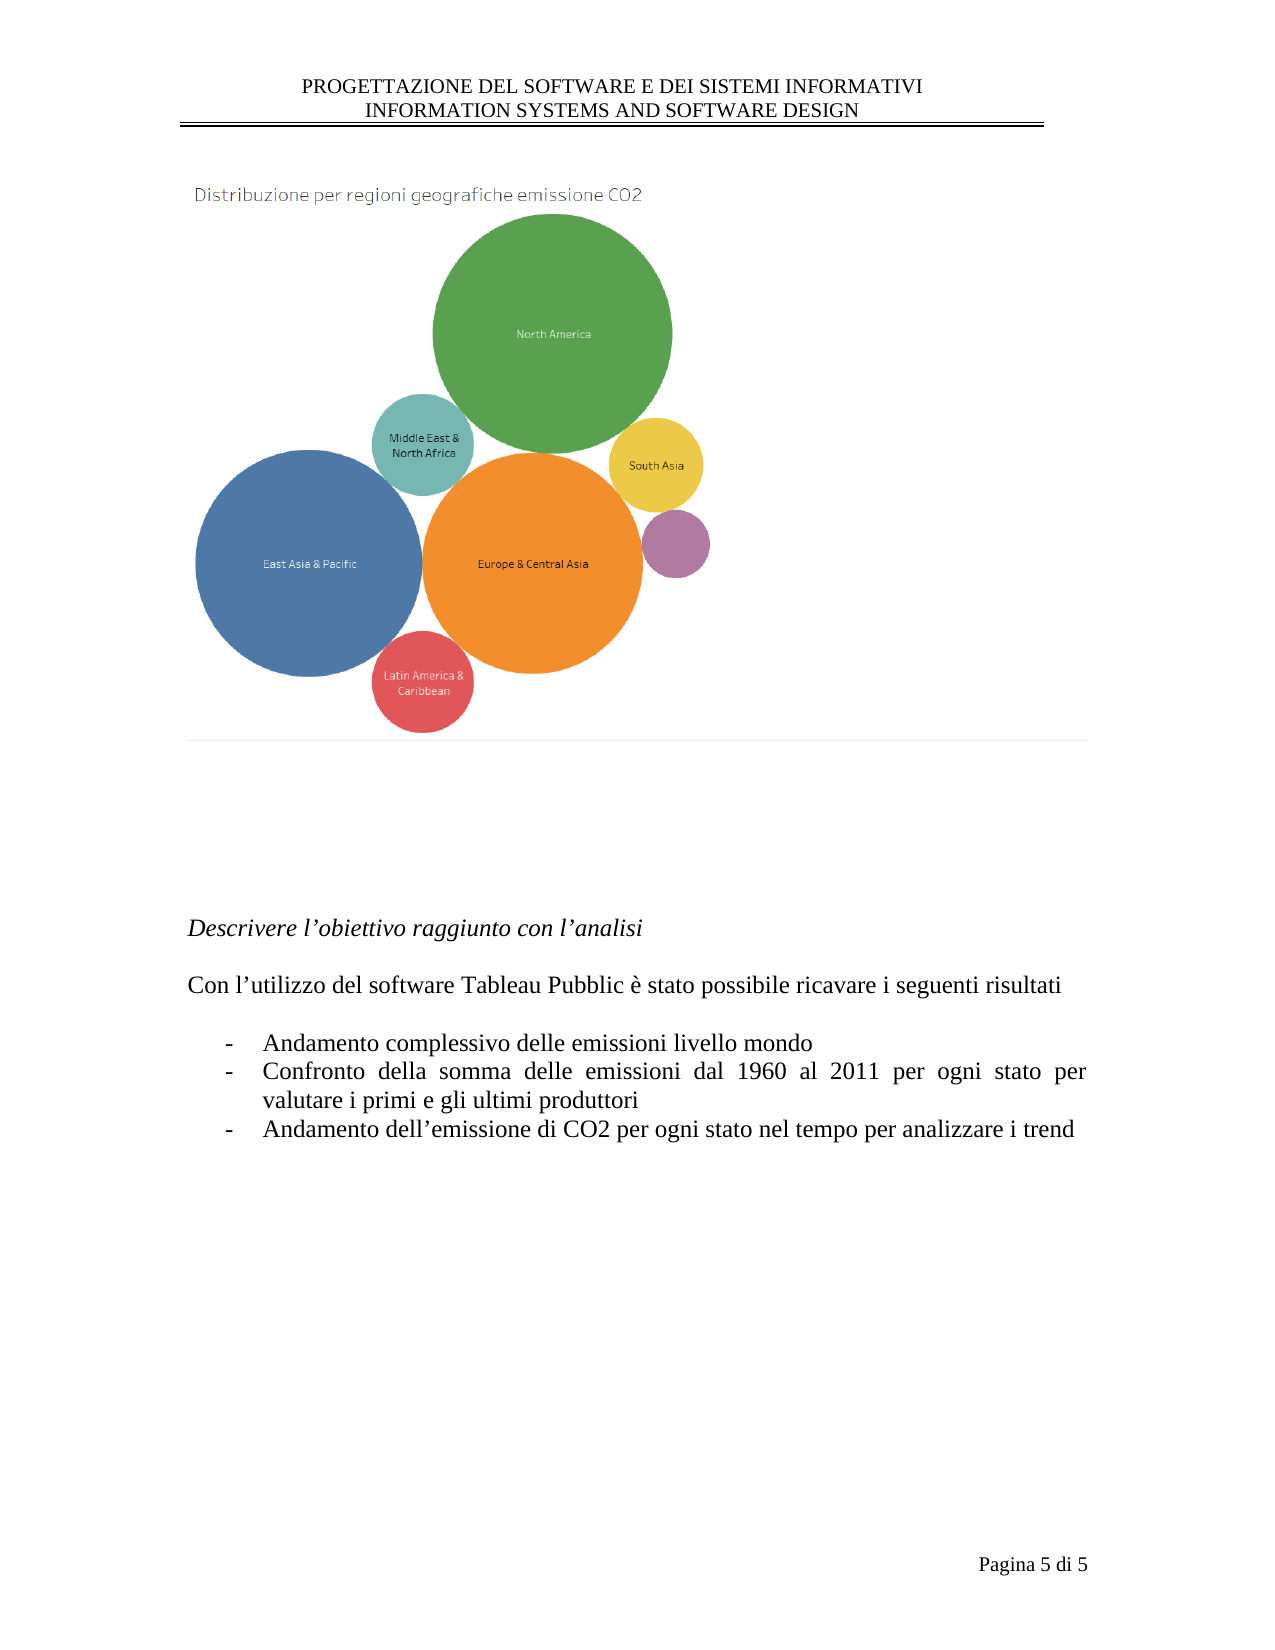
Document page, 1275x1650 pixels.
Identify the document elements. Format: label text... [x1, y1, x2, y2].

text Descrivere l’obiettivo raggiunto con l’analisi [187, 913, 1087, 941]
list Andamento dell’emissione di CO2 per ogni stato nel tempo per analizzare i trend [225, 1114, 1087, 1143]
text Con l’utilizzo del software Tableau Pubblic è stato possibile ricavare i seguenti risultati [187, 970, 1087, 999]
picture [187, 174, 1088, 741]
list Andamento complessivo delle emissioni livello mondo [225, 1028, 1087, 1056]
list Confronto della somma delle emissioni dal 1960 al 2011 per ogni stato per valutare i primi e gli ultimi produttori [225, 1056, 1087, 1114]
